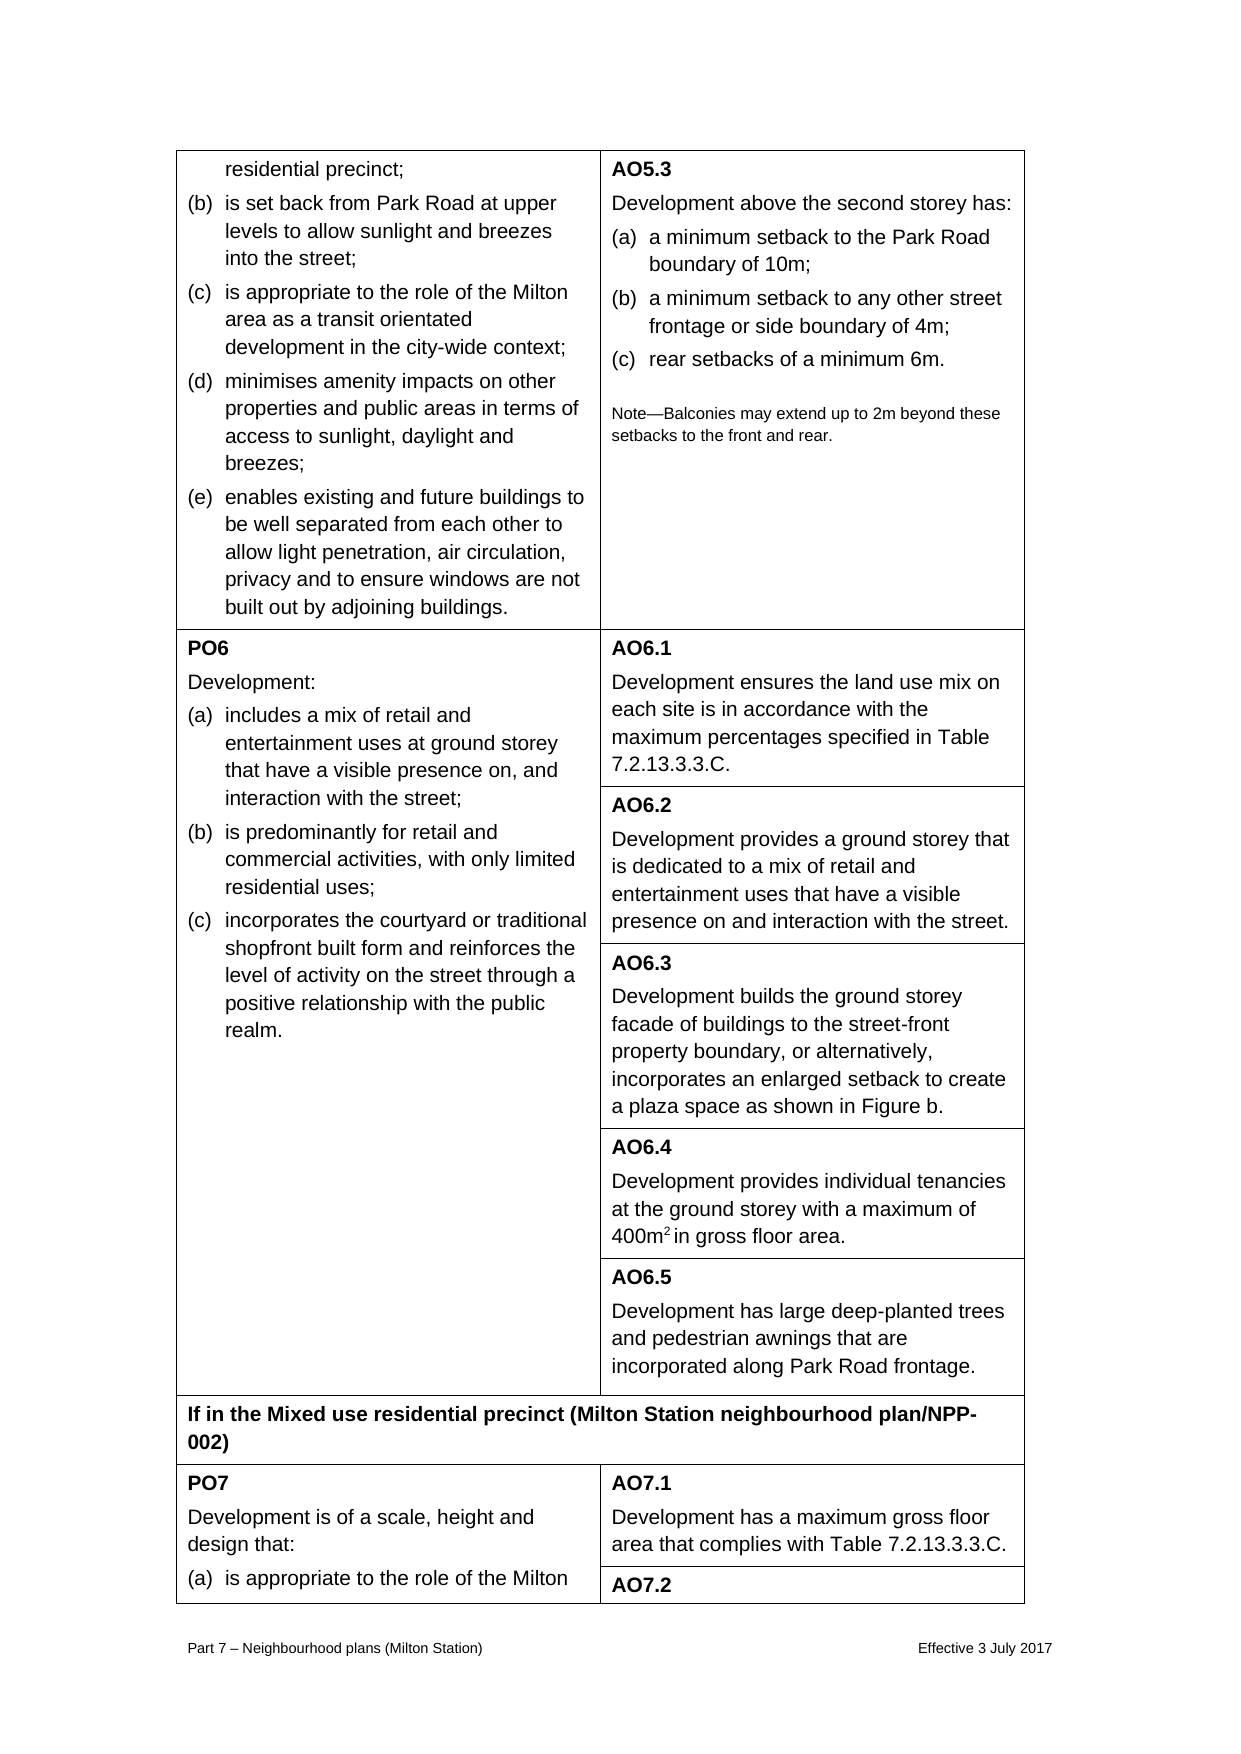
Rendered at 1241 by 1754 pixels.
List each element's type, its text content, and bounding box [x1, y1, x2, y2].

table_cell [601, 1567, 1024, 1603]
table_cell AO5.3 Development above the second storey has: a minimum setback to the Park Road boundary of 10m; a minimum setback to any other street frontage or side boundary of 4m; rear setbacks of a minimum 6m. Note—Balconies may extend up to 2m beyond these setbacks to the front and rear. [601, 151, 1024, 628]
table_cell PO6 Development: includes a mix of retail and entertainment uses at ground storey that have a visible presence on, and interaction with the street; is predominantly for retail and commercial activities, with only limited residential uses; incorporates the courtyard or traditional shopfront built form and reinforces the level of activity on the street through a positive relationship with the public realm. [177, 630, 600, 1395]
table_cell AO7.1 Development has a maximum gross floor area that complies with Table 7.2.13.3.3.C. [601, 1465, 1024, 1566]
table_cell AO6.1 Development ensures the land use mix on each site is in accordance with the maximum percentages specified in Table 7.2.13.3.3.C. [601, 630, 1024, 786]
table_cell AO6.4 Development provides individual tenancies at the ground storey with a maximum of 400m2 in gross floor area. [601, 1129, 1024, 1258]
table_cell PO7 Development is of a scale, height and design that: is appropriate to the role of the Milton area as a transit orientated development in the city-wide context; distinguishes the core around the railway station; is not overly bulky when viewed from the street; incorporates a podium and tower form, with the tower set back to reduce the appearance of building bulk; minimises amenity impacts on other properties and public open space in terms of access to sunlight, daylight and breezes; enables existing and future buildings to be well separated from each other to allow light penetration, air circulation, privacy and to ensure windows are not built out by adjoining buildings. [177, 1465, 600, 1603]
table_cell AO6.2 Development provides a ground storey that is dedicated to a mix of retail and entertainment uses that have a visible presence on and interaction with the street. [601, 787, 1024, 943]
table_cell AO6.3 Development builds the ground storey facade of buildings to the street-front property boundary, or alternatively, incorporates an enlarged setback to create a plaza space as shown in Figure b. [601, 944, 1024, 1128]
table_cell AO6.5 Development has large deep-planted trees and pedestrian awnings that are incorporated along Park Road frontage. [601, 1259, 1024, 1395]
table_cell If in the Mixed use residential precinct (Milton Station neighbourhood plan/NPP-002) [177, 1396, 1024, 1463]
